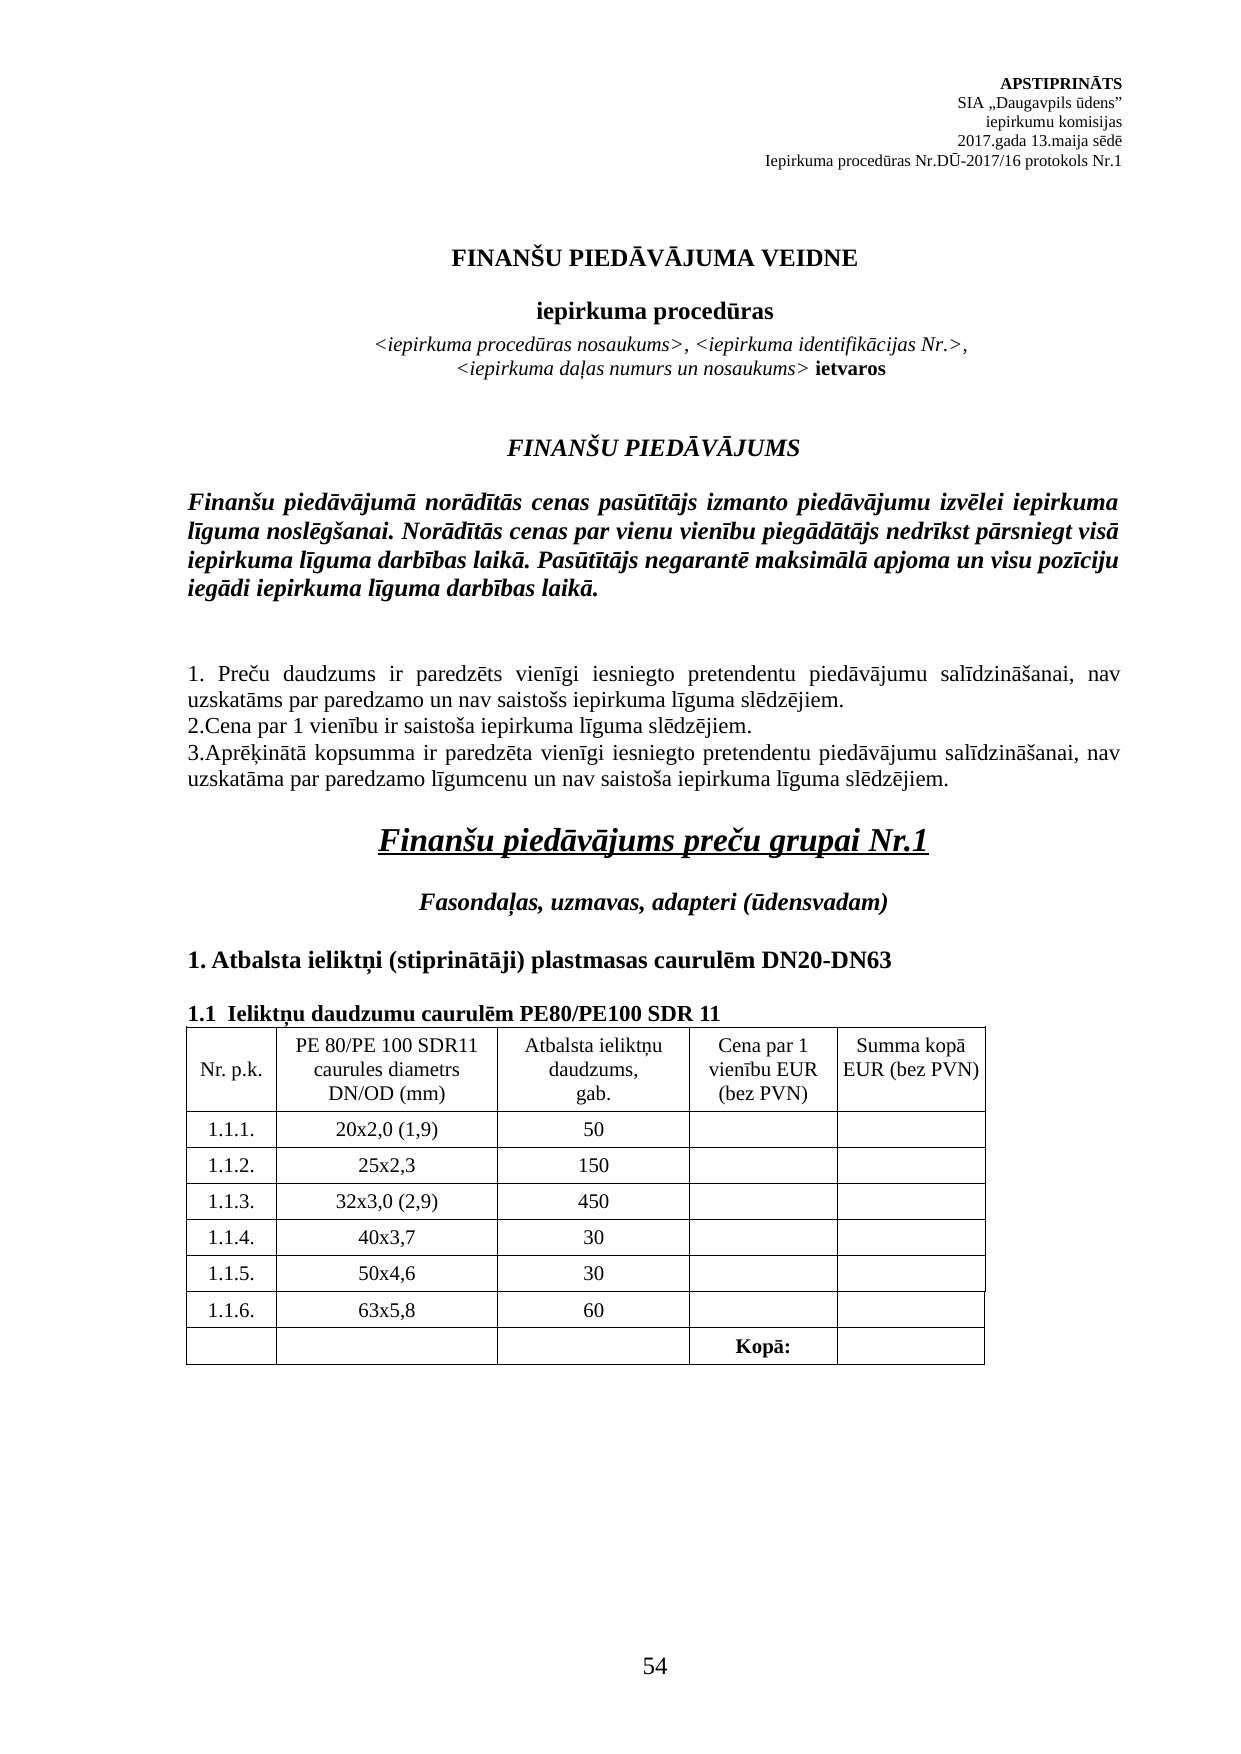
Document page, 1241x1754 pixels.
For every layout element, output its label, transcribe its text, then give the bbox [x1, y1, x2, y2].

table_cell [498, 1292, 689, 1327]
text FINANŠU PIEDĀVĀJUMA VEIDNE [187, 243, 1122, 271]
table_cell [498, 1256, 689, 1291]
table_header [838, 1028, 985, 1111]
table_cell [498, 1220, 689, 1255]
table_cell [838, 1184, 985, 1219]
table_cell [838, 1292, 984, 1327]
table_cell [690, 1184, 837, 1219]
text 3.Aprēķinātā kopsumma ir paredzēta vienīgi iesniegto pretendentu piedāvājumu salīdzināšanai, nav uzskatāma par paredzamo līgumcenu un nav saistoša iepirkuma līguma slēdzējiem. [187, 739, 1122, 792]
text 1. Preču daudzums ir paredzēts vienīgi iesniegto pretendentu piedāvājumu salīdzināšanai, nav uzskatāms par paredzamo un nav saistošs iepirkuma līguma slēdzējiem. [187, 660, 1122, 712]
text Fasondaļas, uzmavas, adapteri (ūdensvadam) [187, 887, 1122, 916]
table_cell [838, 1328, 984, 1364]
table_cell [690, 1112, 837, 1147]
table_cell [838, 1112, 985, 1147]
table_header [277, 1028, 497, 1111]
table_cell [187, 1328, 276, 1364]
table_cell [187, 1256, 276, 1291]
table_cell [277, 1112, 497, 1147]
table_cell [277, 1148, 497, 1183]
text 1. Atbalsta ieliktņi (stiprinātāji) plastmasas caurulēm DN20-DN63 [187, 945, 1122, 974]
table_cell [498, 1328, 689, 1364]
text 1.1 Ieliktņu daudzumu caurulēm PE80/PE100 SDR 11 [187, 1000, 1122, 1026]
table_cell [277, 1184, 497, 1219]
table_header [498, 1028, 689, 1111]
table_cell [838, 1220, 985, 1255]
text FINANŠU PIEDĀVĀJUMS [187, 433, 1122, 462]
text <iepirkuma daļas numurs un nosaukums> ietvaros [187, 356, 1122, 379]
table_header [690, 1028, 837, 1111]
subtitle iepirkuma procedūras [187, 296, 1122, 325]
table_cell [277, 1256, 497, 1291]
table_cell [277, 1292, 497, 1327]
text Finanšu piedāvājums preču grupai Nr.1 [187, 820, 1122, 859]
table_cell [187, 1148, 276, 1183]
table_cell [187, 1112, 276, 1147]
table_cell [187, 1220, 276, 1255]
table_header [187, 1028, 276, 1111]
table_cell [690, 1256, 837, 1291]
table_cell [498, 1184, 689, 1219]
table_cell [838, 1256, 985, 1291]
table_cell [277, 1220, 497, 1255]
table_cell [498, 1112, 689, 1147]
text 2.Cena par 1 vienību ir saistoša iepirkuma līguma slēdzējiem. [187, 712, 1122, 739]
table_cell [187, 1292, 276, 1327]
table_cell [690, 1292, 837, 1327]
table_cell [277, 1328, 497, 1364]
text <iepirkuma procedūras nosaukums>, <iepirkuma identifikācijas Nr.>, [187, 331, 1122, 356]
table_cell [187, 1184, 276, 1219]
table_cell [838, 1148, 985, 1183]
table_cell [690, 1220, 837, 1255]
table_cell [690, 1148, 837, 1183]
text Finanšu piedāvājumā norādītās cenas pasūtītājs izmanto piedāvājumu izvēlei iepirkuma līguma noslēgšanai. Norādītās cenas par vienu vienību piegādātājs nedrīkst pārsniegt visā iepirkuma līguma darbības laikā. Pasūtītājs negarantē maksimālā apjoma un visu pozīciju iegādi iepirkuma līguma darbības laikā. [187, 487, 1122, 602]
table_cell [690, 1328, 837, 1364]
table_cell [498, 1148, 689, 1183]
